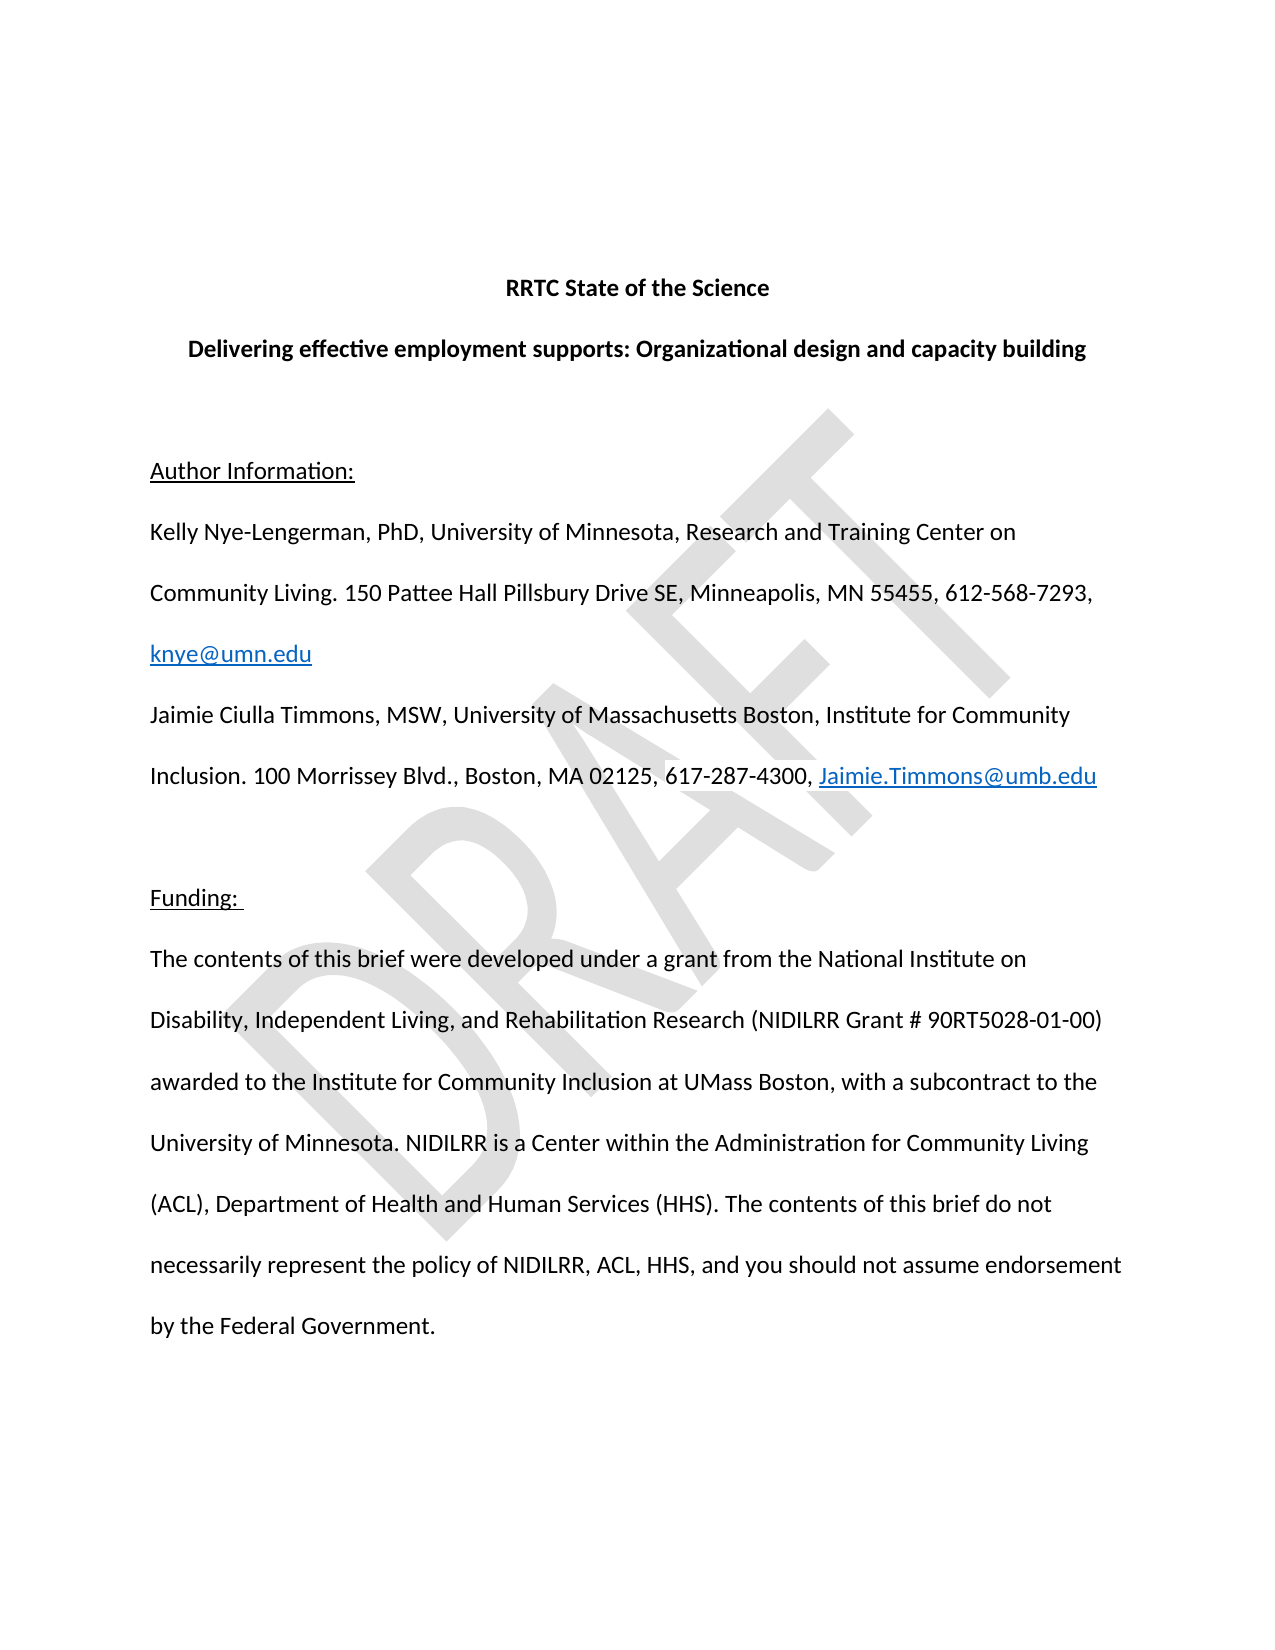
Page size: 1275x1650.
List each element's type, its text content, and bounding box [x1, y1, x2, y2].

text Funding: [150, 882, 1125, 913]
text Author Information: [150, 455, 1125, 486]
text The contents of this brief were developed under a grant from the National Institute on Disability, Independent Living, and Rehabilitation Research (NIDILRR Grant # 90RT5028-01-00) awarded to the Institute for Community Inclusion at UMass Boston, with a subcontract to the University of Minnesota. NIDILRR is a Center within the Administration for Community Living (ACL), Department of Health and Human Services (HHS). The contents of this brief do not necessarily represent the policy of NIDILRR, ACL, HHS, and you should not assume endorsement by the Federal Government. [150, 943, 1125, 1340]
text Delivering effective employment supports: Organizational design and capacity building [150, 333, 1125, 364]
text Kelly Nye-Lengerman, PhD, University of Minnesota, Research and Training Center on Community Living. 150 Pattee Hall Pillsbury Drive SE, Minneapolis, MN 55455, 612-568-7293, knye@umn.edu [150, 516, 1125, 669]
text RRTC State of the Science [150, 272, 1125, 303]
text Jaimie Ciulla Timmons, MSW, University of Massachusetts Boston, Institute for Community Inclusion. 100 Morrissey Blvd., Boston, MA 02125, 617-287-4300, Jaimie.Timmons@umb.edu [150, 699, 1125, 791]
